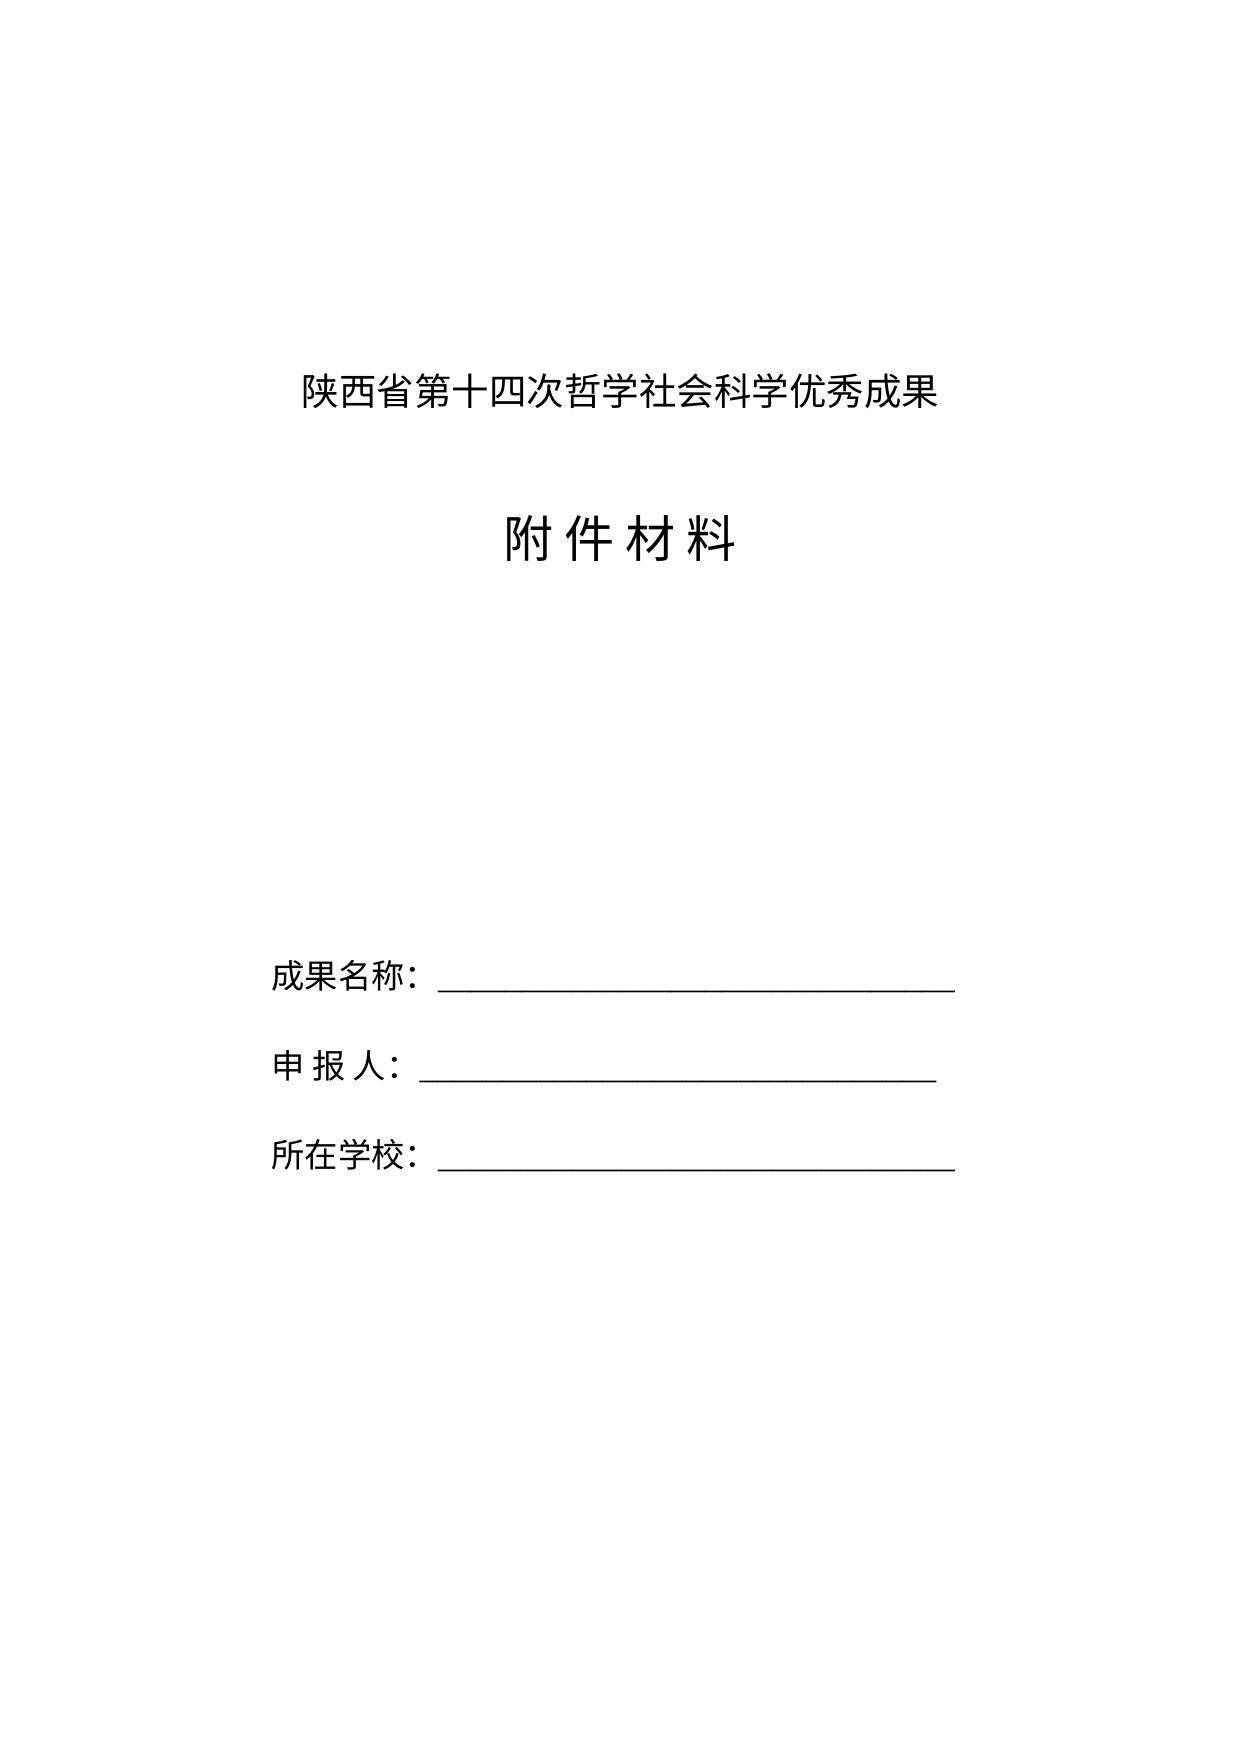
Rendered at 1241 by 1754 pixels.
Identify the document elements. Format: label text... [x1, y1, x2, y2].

text 申 报 人：_______________________________ [187, 1031, 1053, 1096]
text 成果名称：_______________________________ [187, 942, 1053, 1007]
text 所在学校：_______________________________ [187, 1120, 1053, 1185]
text 陕西省第十四次哲学社会科学优秀成果 [187, 357, 1053, 422]
text 附 件 材 料 [187, 487, 1053, 584]
